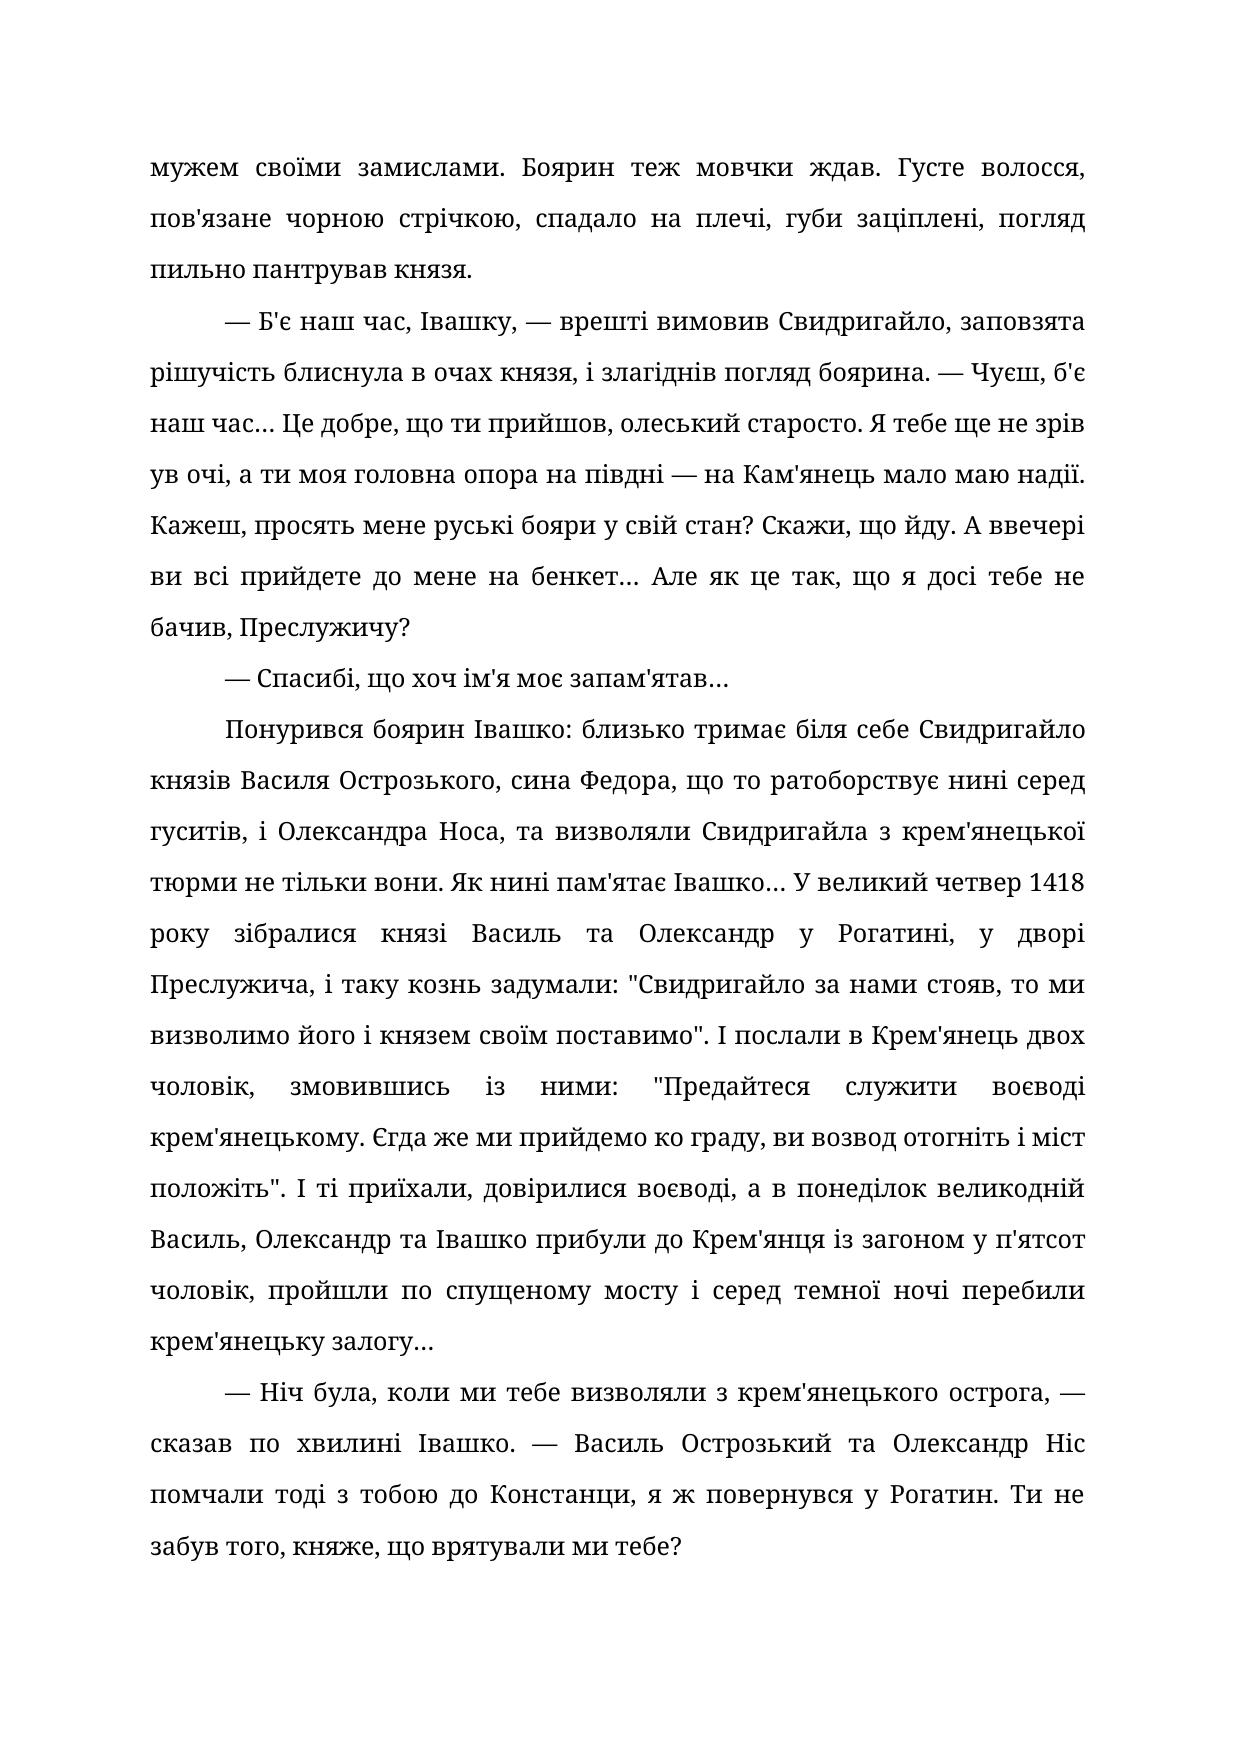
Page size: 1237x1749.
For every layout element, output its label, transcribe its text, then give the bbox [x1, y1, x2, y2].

text — Ніч була, коли ми тебе визволяли з крем'янецького острога, — сказав по хвилині Івашко. — Василь Острозький та Олександр Ніс помчали тоді з тобою до Констанци, я ж повернувся у Рогатин. Ти не забув того, княже, що врятували ми тебе? [150, 1375, 1086, 1562]
text Понурився боярин Івашко: близько тримає біля себе Свидригайло князів Василя Острозького, сина Федора, що то ратоборствує нині серед гуситів, і Олександра Носа, та визволяли Свидригайла з крем'янецької тюрми не тільки вони. Як нині пам'ятає Івашко… У великий четвер 1418 року зібралися князі Василь та Олександр у Рогатині, у дворі Преслужича, і таку кознь задумали: "Свидригайло за нами стояв, то ми визволимо його і князем своїм поставимо". І послали в Крем'янець двох чоловік, змовившись із ними: "Предайтеся служити воєводі крем'янецькому. Єгда же ми прийдемо ко граду, ви возвод отогніть і міст положіть". І ті приїхали, довірилися воєводі, а в понеділок великодній Василь, Олександр та Івашко прибули до Крем'янця із загоном у п'ятсот чоловік, пройшли по спущеному мосту і серед темної ночі перебили крем'янецьку залогу… [150, 711, 1086, 1358]
text — Спасибі, що хоч ім'я моє запам'ятав… [150, 660, 1086, 694]
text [150, 150, 1086, 286]
text — Б'є наш час, Івашку, — врешті вимовив Свидригайло, заповзята рішучість блиснула в очах князя, і злагіднів погляд боярина. — Чуєш, б'є наш час… Це добре, що ти прийшов, олеський старосто. Я тебе ще не зрів ув очі, а ти моя головна опора на півдні — на Кам'янець мало маю надії. Кажеш, просять мене руські бояри у свій стан? Скажи, що йду. А ввечері ви всі прийдете до мене на бенкет… Але як це так, що я досі тебе не бачив, Преслужичу? [150, 303, 1086, 643]
